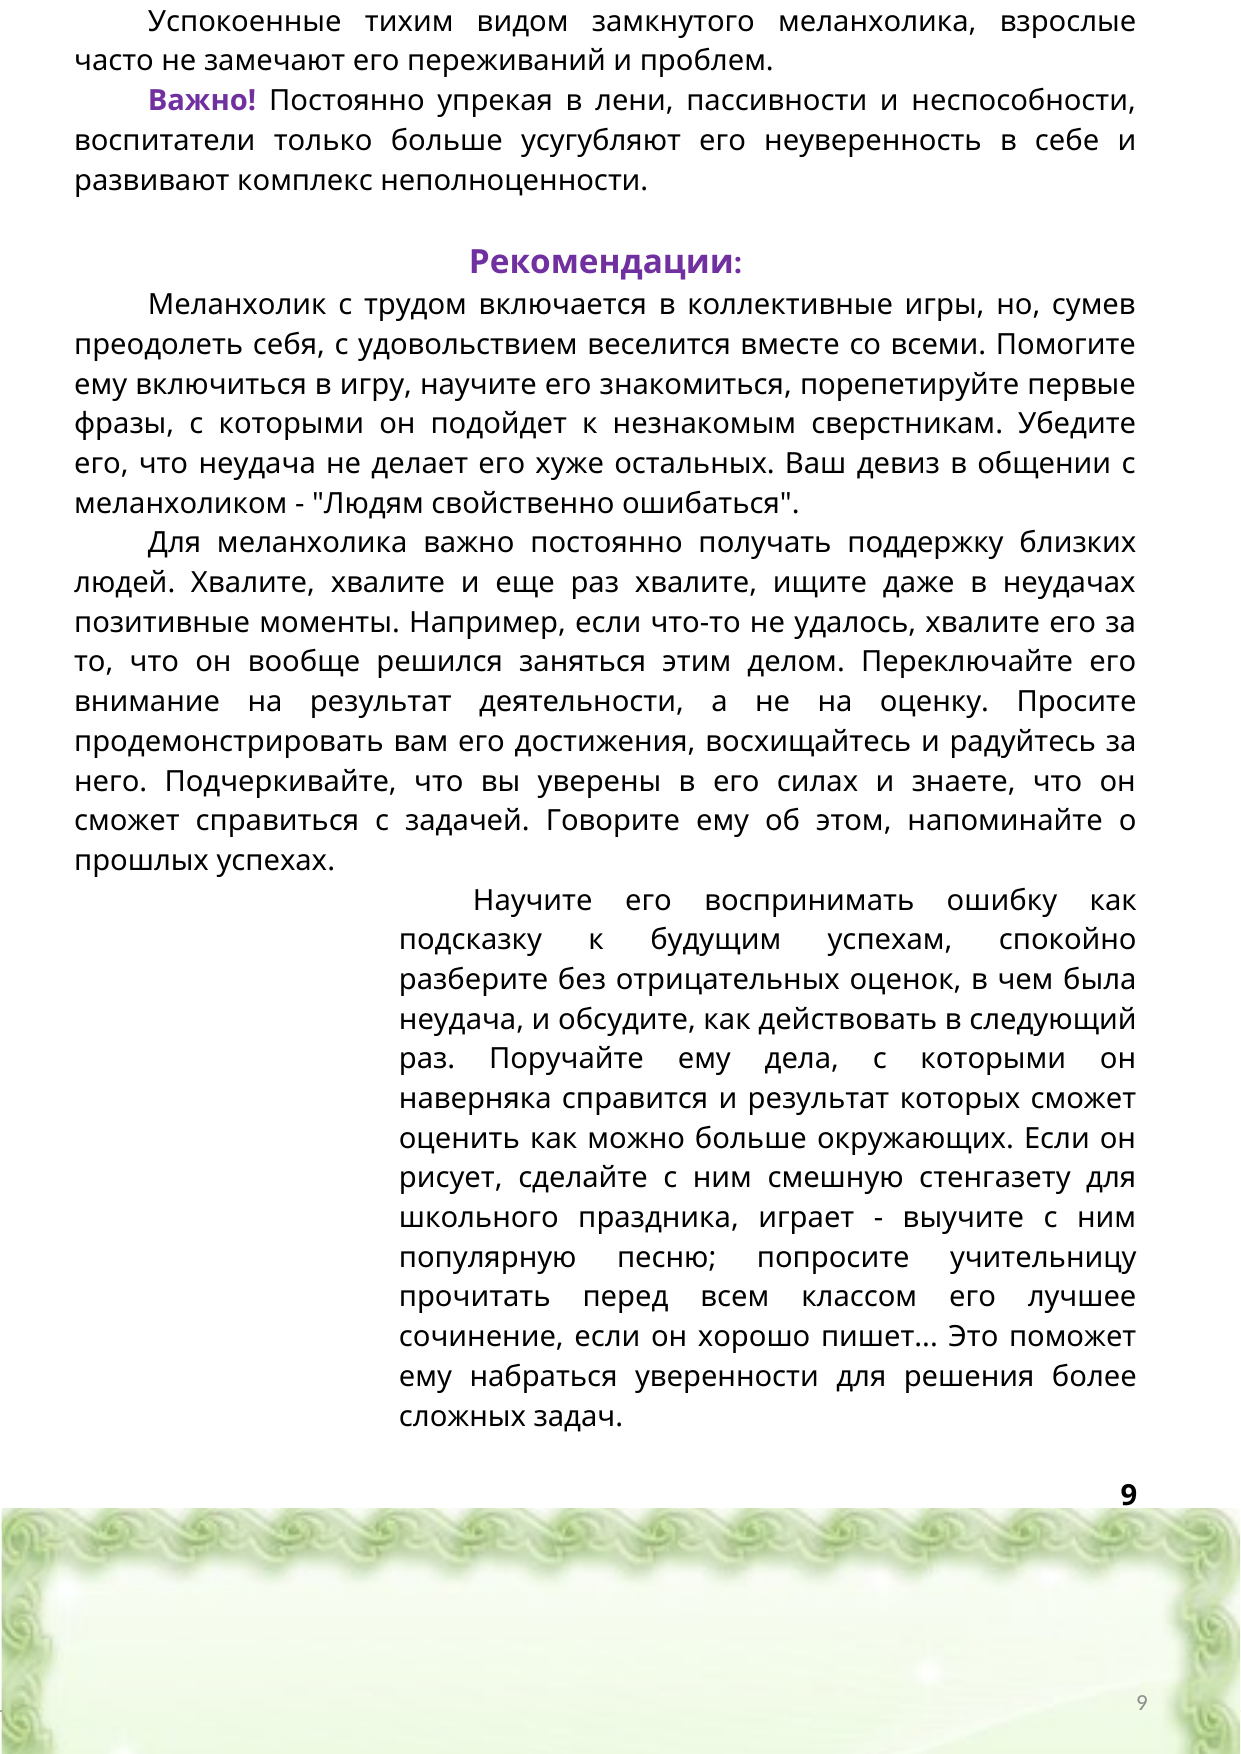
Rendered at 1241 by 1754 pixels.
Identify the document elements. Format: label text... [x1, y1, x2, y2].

text 9 [74, 1474, 1137, 1514]
text Меланхолик с трудом включается в коллективные игры, но, сумев преодолеть себя, с удовольствием веселится вместе со всеми. Помогите ему включиться в игру, научите его знакомиться, порепетируйте первые фразы, с которыми он подойдет к незнакомым сверстникам. Убедите его, что неудача не делает его хуже остальных. Ваш девиз в общении с меланхоликом - "Людям свойственно ошибаться". [74, 283, 1137, 522]
text Важно! Постоянно упрекая в лени, пассивности и неспособности, воспитатели только больше усугубляют его неуверенность в себе и развивают комплекс неполноценности. [74, 79, 1137, 198]
text Успокоенные тихим видом замкнутого меланхолика, взрослые часто не замечают его переживаний и проблем. [74, 0, 1137, 79]
picture [1, 1508, 1241, 1754]
text Рекомендации: [74, 198, 1137, 283]
text Научите его воспринимать ошибку как подсказку к будущим успехам, спокойно разберите без отрицательных оценок, в чем была неудача, и обсудите, как действовать в следующий раз. Поручайте ему дела, с которыми он наверняка справится и результат которых сможет оценить как можно больше окружающих. Если он рисует, сделайте с ним смешную стенгазету для школьного праздника, играет - выучите с ним популярную песню; попросите учительницу прочитать перед всем классом его лучшее сочинение, если он хорошо пишет... Это поможет ему набраться уверенности для решения более сложных задач. [399, 879, 1137, 1434]
text Для меланхолика важно постоянно получать поддержку близких людей. Хвалите, хвалите и еще раз хвалите, ищите даже в неудачах позитивные моменты. Например, если что-то не удалось, хвалите его за то, что он вообще решился заняться этим делом. Переключайте его внимание на результат деятельности, а не на оценку. Просите продемонстрировать вам его достижения, восхищайтесь и радуйтесь за него. Подчеркивайте, что вы уверены в его силах и знаете, что он сможет справиться с задачей. Говорите ему об этом, напоминайте о прошлых успехах. [74, 522, 1137, 879]
